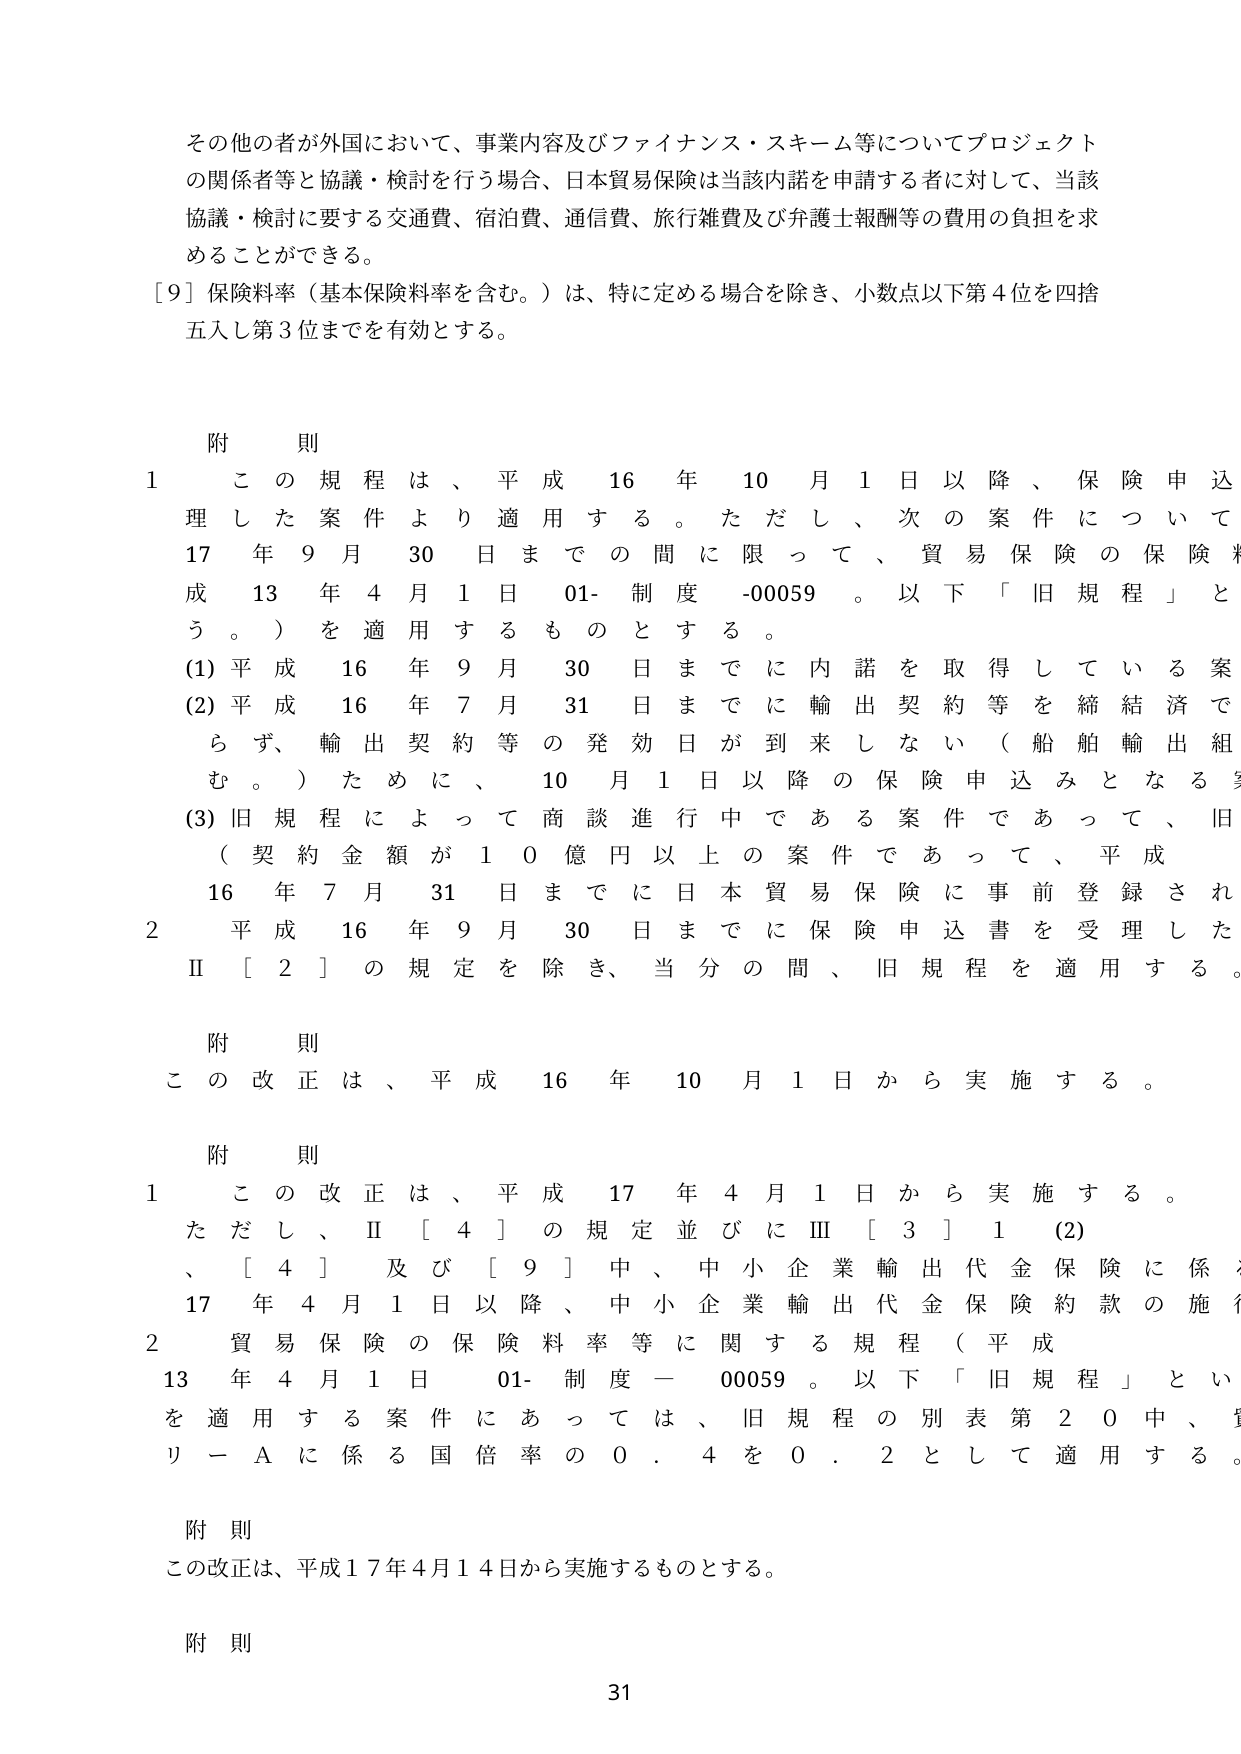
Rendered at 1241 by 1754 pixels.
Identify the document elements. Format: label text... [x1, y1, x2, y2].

text 附 則 [141, 1510, 1099, 1548]
text 附 則 [141, 1623, 1099, 1660]
text １ この規程は、平成16年10月１日以降、保険申込書を受理した案件より適用する。ただし、次の案件については、平成17年９月30日までの間に限って、貿易保険の保険料率等に関する規程（平成13年４月１日01-制度-00059。以下「旧規程」という。）を適用するものとする。 [141, 460, 1099, 648]
text ［９］保険料率（基本保険料率を含む。）は、特に定める場合を除き、小数点以下第４位を四捨五入し第３位までを有効とする。 [141, 273, 1099, 348]
text 附 則 [202, 1023, 1099, 1060]
text この改正は、平成１７年４月１４日から実施するものとする。 [141, 1548, 1099, 1585]
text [185, 123, 1099, 273]
text ２ 平成16年９月30日までに保険申込書を受理した案件にあっては、Ⅱ［２］の規定を除き、当分の間、旧規程を適用する。 [141, 910, 1099, 985]
text ２ 貿易保険の保険料率等に関する規程（平成13年４月１日 01-制度―00059。以下「旧規程」という。）を適用する案件にあっては、旧規程の別表第２０中、貿易一般保険（短期）欄中の国カテゴリーＡに係る国倍率の０．４を０．２として適用する。 [141, 1323, 1099, 1473]
list 平成16年７月31日までに輸出契約等を締結済であるにもかかわらず、輸出契約等の発効日が到来しない（船舶輸出組合の案件で、建造許可前の案件を含む。）ために、10月１日以降の保険申込みとなる案件 [165, 685, 1099, 798]
text 附 則 [202, 423, 1099, 460]
list 旧規程によって商談進行中である案件であって、旧規程による保険契約を希望する案件（契約金額が１０億円以上の案件であって、平成16年７月31日までに日本貿易保険に事前登録されているものに限る。） [165, 798, 1099, 910]
list 平成16年９月30日までに内諾を取得している案件 [164, 648, 1099, 685]
text 附 則 [197, 1135, 1099, 1173]
text この改正は、平成16年10月１日から実施する。 [160, 1060, 1099, 1098]
text １ この改正は、平成17年４月１日から実施する。ただし、Ⅱ［４］の規定並びにⅢ［３］１(2)、［４］ 及び［９］中、中小企業輸出代金保険に係る規定は、平成17年４月１日以降、中小企業輸出代金保険約款の施行日から実施する。 [141, 1173, 1099, 1323]
